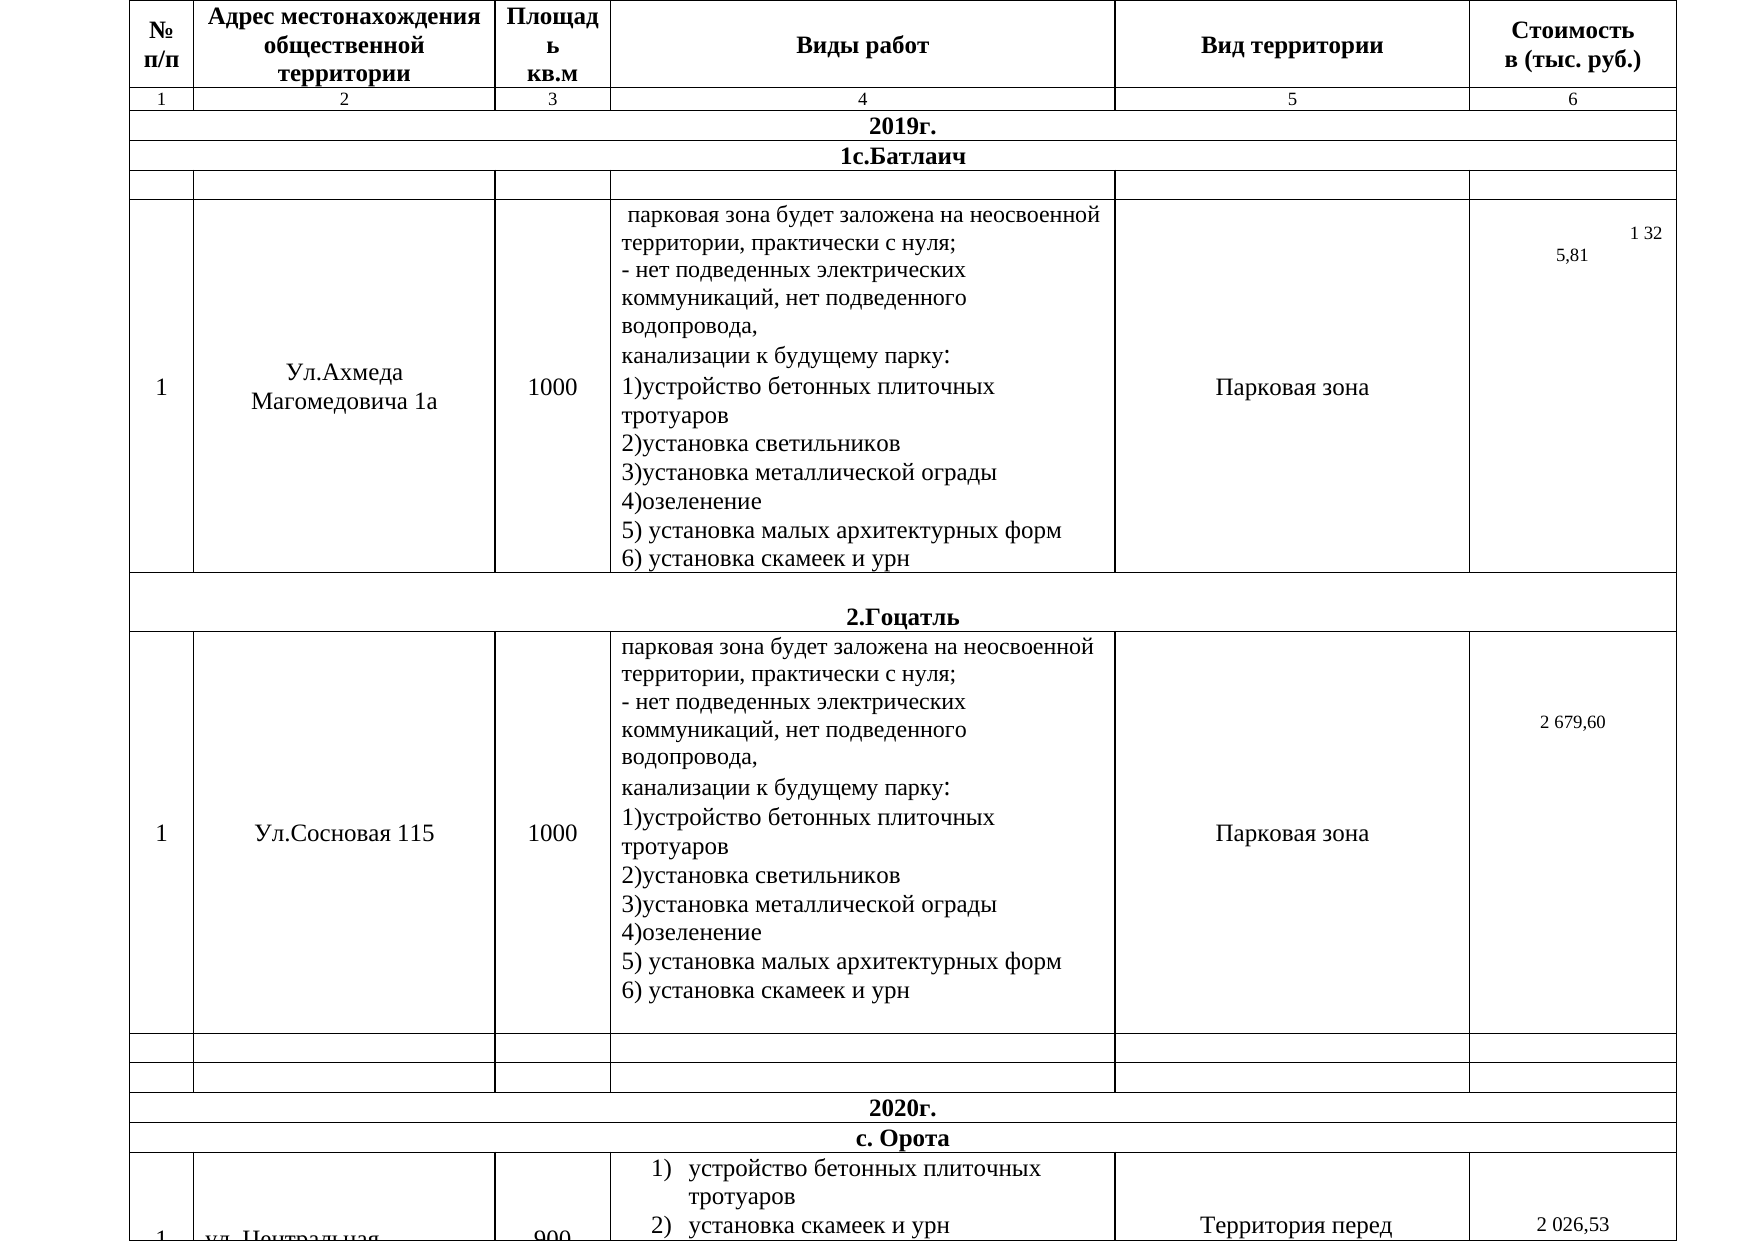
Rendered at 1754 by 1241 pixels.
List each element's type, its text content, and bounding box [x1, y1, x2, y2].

table_cell [611, 171, 1114, 199]
table_cell 2 026,53 [1470, 1153, 1676, 1240]
table_header Виды работ [611, 1, 1114, 87]
table_cell [194, 1034, 494, 1062]
table_header Адрес местонахождения общественной территории [194, 1, 494, 87]
table_cell 2 [194, 88, 494, 110]
table_cell 1 [130, 200, 193, 572]
table_cell [1116, 1034, 1469, 1062]
table_cell 1 325,81 [1470, 200, 1676, 572]
table_header № п/п [130, 1, 193, 87]
table_cell [496, 1034, 610, 1062]
table_cell [611, 1063, 1114, 1092]
table_cell 5 [1116, 88, 1469, 110]
table_header Стоимость в (тыс. руб.) [1470, 1, 1676, 87]
table_cell [1470, 171, 1676, 199]
table_cell [611, 1034, 1114, 1062]
table_cell Ул.Сосновая 115 [194, 632, 494, 1032]
table_cell [1470, 1063, 1676, 1092]
table_cell 1 [130, 632, 193, 1032]
table_cell [194, 171, 494, 199]
table_cell парковая зона будет заложена на неосвоенной территории, практически с нуля; - нет подведенных электрических коммуникаций, нет подведенного водопровода, канализации к будущему парку: 1)устройство бетонных плиточных тротуаров 2)установка светильников 3)установка металлической ограды 4)озеленение 5) установка малых архитектурных форм 6) установка скамеек и урн [611, 200, 1114, 572]
table_cell 6 [1470, 88, 1676, 110]
table_cell [496, 171, 610, 199]
table_cell 1000 [496, 632, 610, 1032]
table_cell [130, 1034, 193, 1062]
table_cell 3 [496, 88, 610, 110]
table_cell 900 [496, 1153, 610, 1240]
table_cell 1000 [496, 200, 610, 572]
table_header Площадь кв.м [496, 1, 610, 87]
table_cell Ул.Ахмеда Магомедовича 1а [194, 200, 494, 572]
table_cell 2020г. [130, 1093, 1676, 1122]
table_cell [1116, 171, 1469, 199]
table_cell 2019г. [130, 111, 1676, 140]
table_cell [1470, 1034, 1676, 1062]
table_cell устройство бетонных плиточных тротуаров установка скамеек и урн установка светильников озеленение 5)установка металлической [611, 1153, 1114, 1240]
table_cell ул. Центральная [194, 1153, 494, 1240]
table_cell Территория перед зданием культуры и отдыха [1116, 1153, 1469, 1240]
table_cell 4 [611, 88, 1114, 110]
table_cell [496, 1063, 610, 1092]
table_cell с. Орота [130, 1123, 1676, 1152]
table_cell 2.Гоцатль [130, 573, 1676, 631]
table_cell [1116, 1063, 1469, 1092]
table_cell парковая зона будет заложена на неосвоенной территории, практически с нуля; - нет подведенных электрических коммуникаций, нет подведенного водопровода, канализации к будущему парку: 1)устройство бетонных плиточных тротуаров 2)установка светильников 3)установка металлической ограды 4)озеленение 5) установка малых архитектурных форм 6) установка скамеек и урн [611, 632, 1114, 1032]
table_cell 1 [130, 1153, 193, 1240]
table_cell 2 679,60 [1470, 632, 1676, 1032]
table_cell 1 [130, 88, 193, 110]
table_cell [130, 171, 193, 199]
table_cell Парковая зона [1116, 200, 1469, 572]
table_cell Парковая зона [1116, 632, 1469, 1032]
table_cell [130, 1063, 193, 1092]
table_cell 1с.Батлаич [130, 141, 1676, 169]
table_cell [194, 1063, 494, 1092]
table_header Вид территории [1116, 1, 1469, 87]
